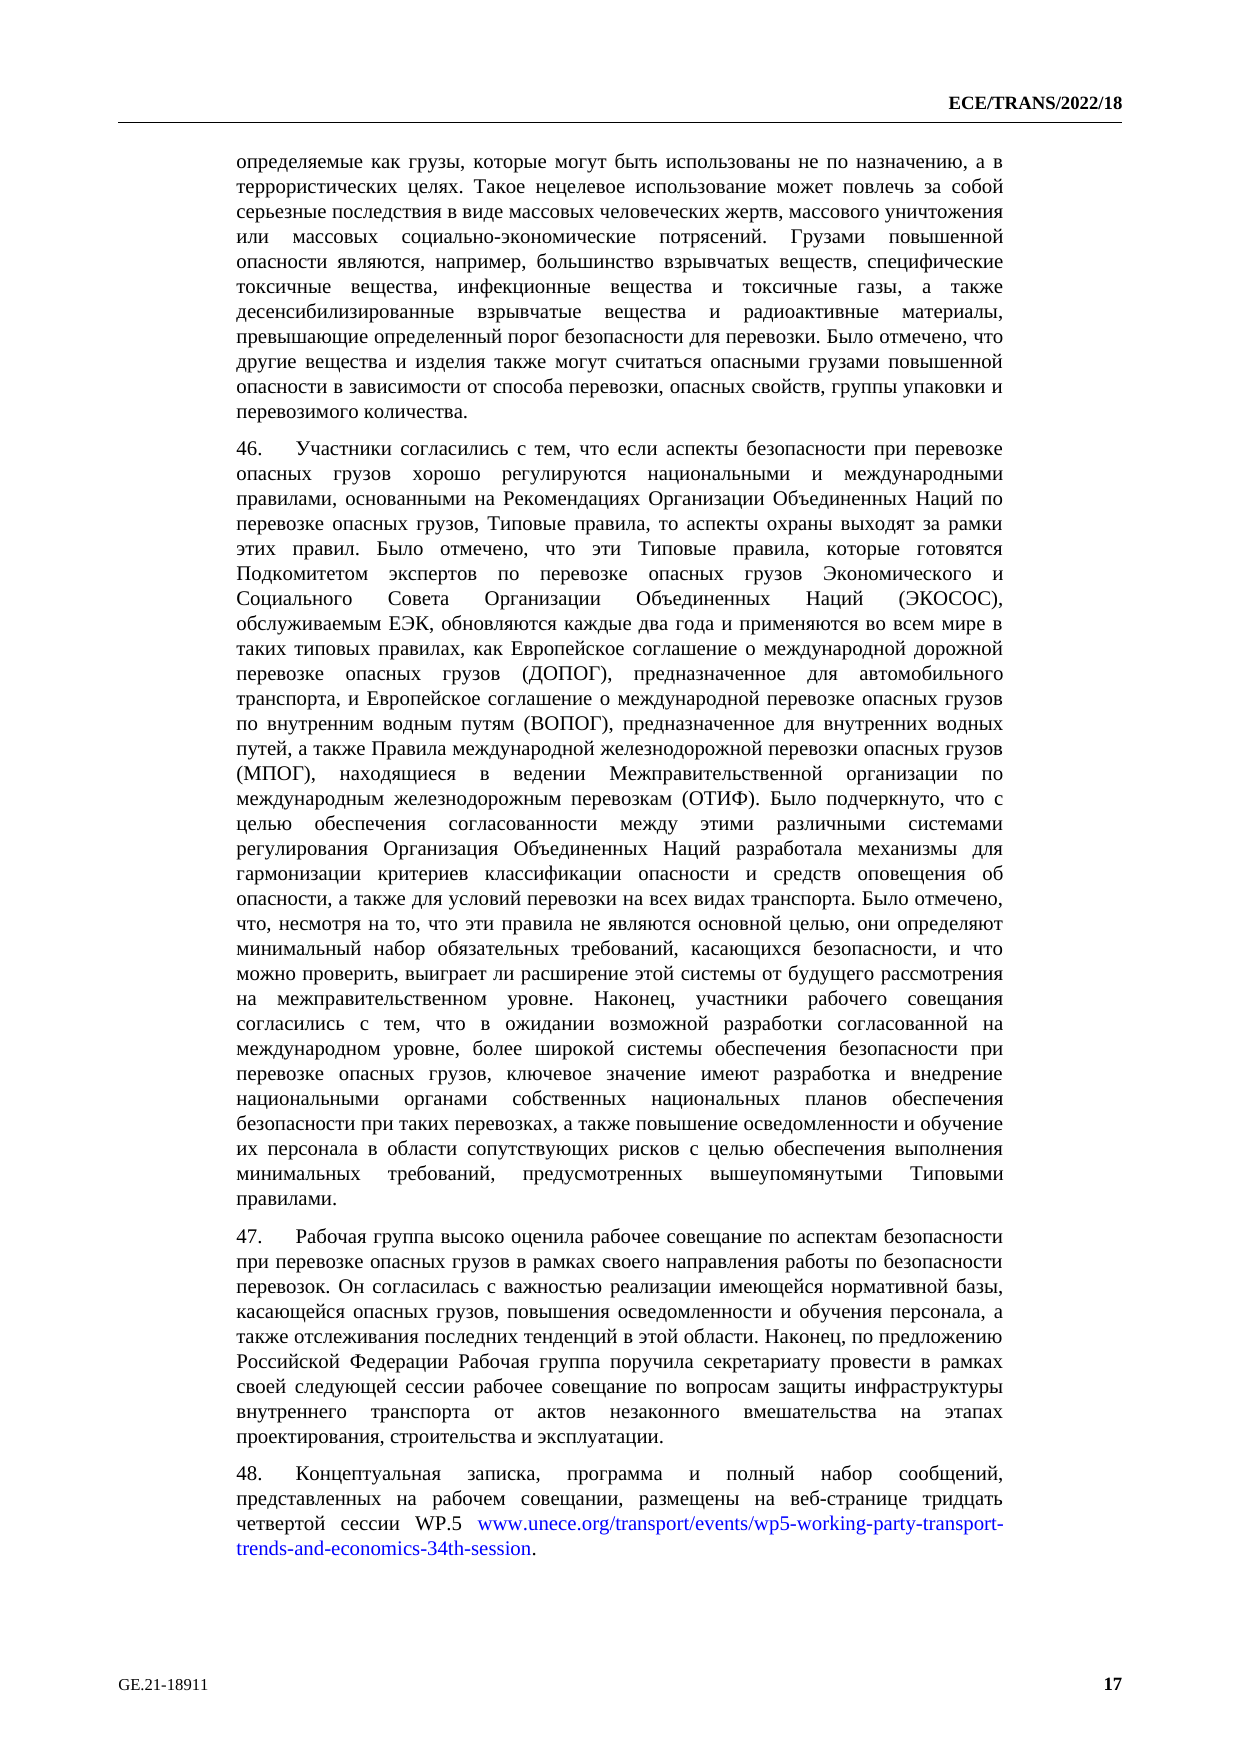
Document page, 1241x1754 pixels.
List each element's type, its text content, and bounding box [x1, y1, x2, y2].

text 47. Рабочая группа высоко оценила рабочее совещание по аспектам безопасности при перевозке опасных грузов в рамках своего направления работы по безопасности перевозок. Он согласилась с важностью реализации имеющейся нормативной базы, касающейся опасных грузов, повышения осведомленности и обучения персонала, а также отслеживания последних тенденций в этой области. Наконец, по предложению Российской Федерации Рабочая группа поручила секретариату провести в рамках своей следующей сессии рабочее совещание по вопросам защиты инфраструктуры внутреннего транспорта от актов незаконного вмешательства на этапах проектирования, строительства и эксплуатации. [236, 1223, 1004, 1448]
text 46. Участники согласились с тем, что если аспекты безопасности при перевозке опасных грузов хорошо регулируются национальными и международными правилами, основанными на Рекомендациях Организации Объединенных Наций по перевозке опасных грузов, Типовые правила, то аспекты охраны выходят за рамки этих правил. Было отмечено, что эти Типовые правила, которые готовятся Подкомитетом экспертов по перевозке опасных грузов Экономического и Социального Совета Организации Объединенных Наций (ЭКОСОС), обслуживаемым ЕЭК, обновляются каждые два года и применяются во всем мире в таких типовых правилах, как Европейское соглашение о международной дорожной перевозке опасных грузов (ДОПОГ), предназначенное для автомобильного транспорта, и Европейское соглашение о международной перевозке опасных грузов по внутренним водным путям (ВОПОГ), предназначенное для внутренних водных путей, а также Правила международной железнодорожной перевозки опасных грузов (МПОГ), находящиеся в ведении Межправительственной организации по международным железнодорожным перевозкам (ОТИФ). Было подчеркнуто, что с целью обеспечения согласованности между этими различными системами регулирования Организация Объединенных Наций разработала механизмы для гармонизации критериев классификации опасности и средств оповещения об опасности, а также для условий перевозки на всех видах транспорта. Было отмечено, что, несмотря на то, что эти правила не являются основной целью, они определяют минимальный набор обязательных требований, касающихся безопасности, и что можно проверить, выиграет ли расширение этой системы от будущего рассмотрения на межправительственном уровне. Наконец, участники рабочего совещания согласились с тем, что в ожидании возможной разработки согласованной на международном уровне, более широкой системы обеспечения безопасности при перевозке опасных грузов, ключевое значение имеют разработка и внедрение национальными органами собственных национальных планов обеспечения безопасности при таких перевозках, а также повышение осведомленности и обучение их персонала в области сопутствующих рисков с целью обеспечения выполнения минимальных требований, предусмотренных вышеупомянутыми Типовыми правилами. [236, 435, 1004, 1210]
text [236, 148, 1004, 423]
text 48. Концептуальная записка, программа и полный набор сообщений, представленных на рабочем совещании, размещены на веб-странице тридцать четвертой сессии WP.5 www.unece.org/transport/events/wp5-working-party-transport-trends-and-economics-34th-session. [236, 1460, 1004, 1560]
